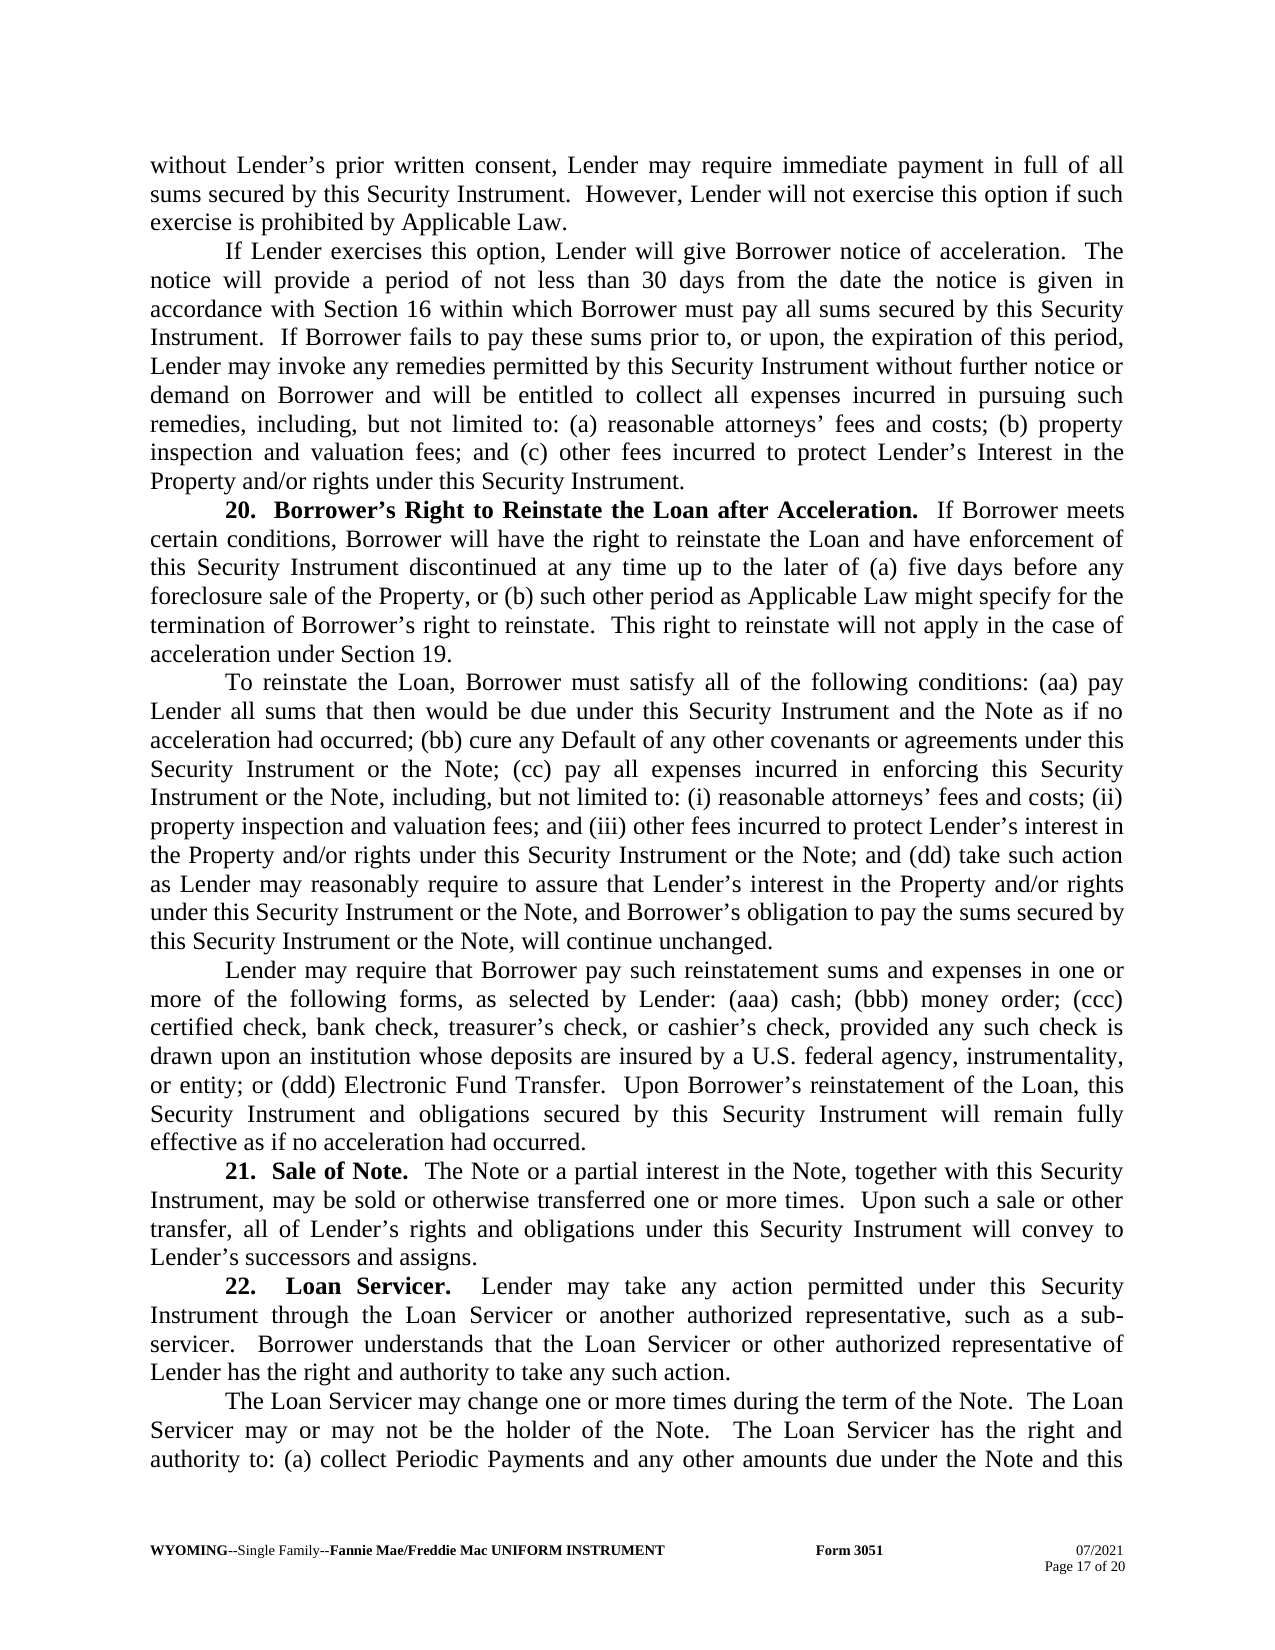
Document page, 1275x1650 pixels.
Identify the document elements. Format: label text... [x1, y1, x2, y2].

text Lender may require that Borrower pay such reinstatement sums and expenses in one or more of the following forms, as selected by Lender: (aaa) cash; (bbb) money order; (ccc) certified check, bank check, treasurer’s check, or cashier’s check, provided any such check is drawn upon an institution whose deposits are insured by a U.S. federal agency, instrumentality, or entity; or (ddd) Electronic Fund Transfer. Upon Borrower’s reinstatement of the Loan, this Security Instrument and obligations secured by this Security Instrument will remain fully effective as if no acceleration had occurred. [150, 955, 1125, 1156]
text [150, 1386, 1125, 1472]
text 21. Sale of Note. The Note or a partial interest in the Note, together with this Security Instrument, may be sold or otherwise transferred one or more times. Upon such a sale or other transfer, all of Lender’s rights and obligations under this Security Instrument will convey to Lender’s successors and assigns. [150, 1156, 1125, 1271]
text If Lender exercises this option, Lender will give Borrower notice of acceleration. The notice will provide a period of not less than 30 days from the date the notice is given in accordance with Section 16 within which Borrower must pay all sums secured by this Security Instrument. If Borrower fails to pay these sums prior to, or upon, the expiration of this period, Lender may invoke any remedies permitted by this Security Instrument without further notice or demand on Borrower and will be entitled to collect all expenses incurred in pursuing such remedies, including, but not limited to: (a) reasonable attorneys’ fees and costs; (b) property inspection and valuation fees; and (c) other fees incurred to protect Lender’s Interest in the Property and/or rights under this Security Instrument. [150, 236, 1125, 495]
text 20. Borrower’s Right to Reinstate the Loan after Acceleration. If Borrower meets certain conditions, Borrower will have the right to reinstate the Loan and have enforcement of this Security Instrument discontinued at any time up to the later of (a) five days before any foreclosure sale of the Property, or (b) such other period as Applicable Law might specify for the termination of Borrower’s right to reinstate. This right to reinstate will not apply in the case of acceleration under Section 19. [150, 495, 1125, 667]
text To reinstate the Loan, Borrower must satisfy all of the following conditions: (aa) pay Lender all sums that then would be due under this Security Instrument and the Note as if no acceleration had occurred; (bb) cure any Default of any other covenants or agreements under this Security Instrument or the Note; (cc) pay all expenses incurred in enforcing this Security Instrument or the Note, including, but not limited to: (i) reasonable attorneys’ fees and costs; (ii) property inspection and valuation fees; and (iii) other fees incurred to protect Lender’s interest in the Property and/or rights under this Security Instrument or the Note; and (dd) take such action as Lender may reasonably require to assure that Lender’s interest in the Property and/or rights under this Security Instrument or the Note, and Borrower’s obligation to pay the sums secured by this Security Instrument or the Note, will continue unchanged. [150, 667, 1125, 955]
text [150, 150, 1125, 236]
text 22. Loan Servicer. Lender may take any action permitted under this Security Instrument through the Loan Servicer or another authorized representative, such as a sub-servicer. Borrower understands that the Loan Servicer or other authorized representative of Lender has the right and authority to take any such action. [150, 1271, 1125, 1386]
